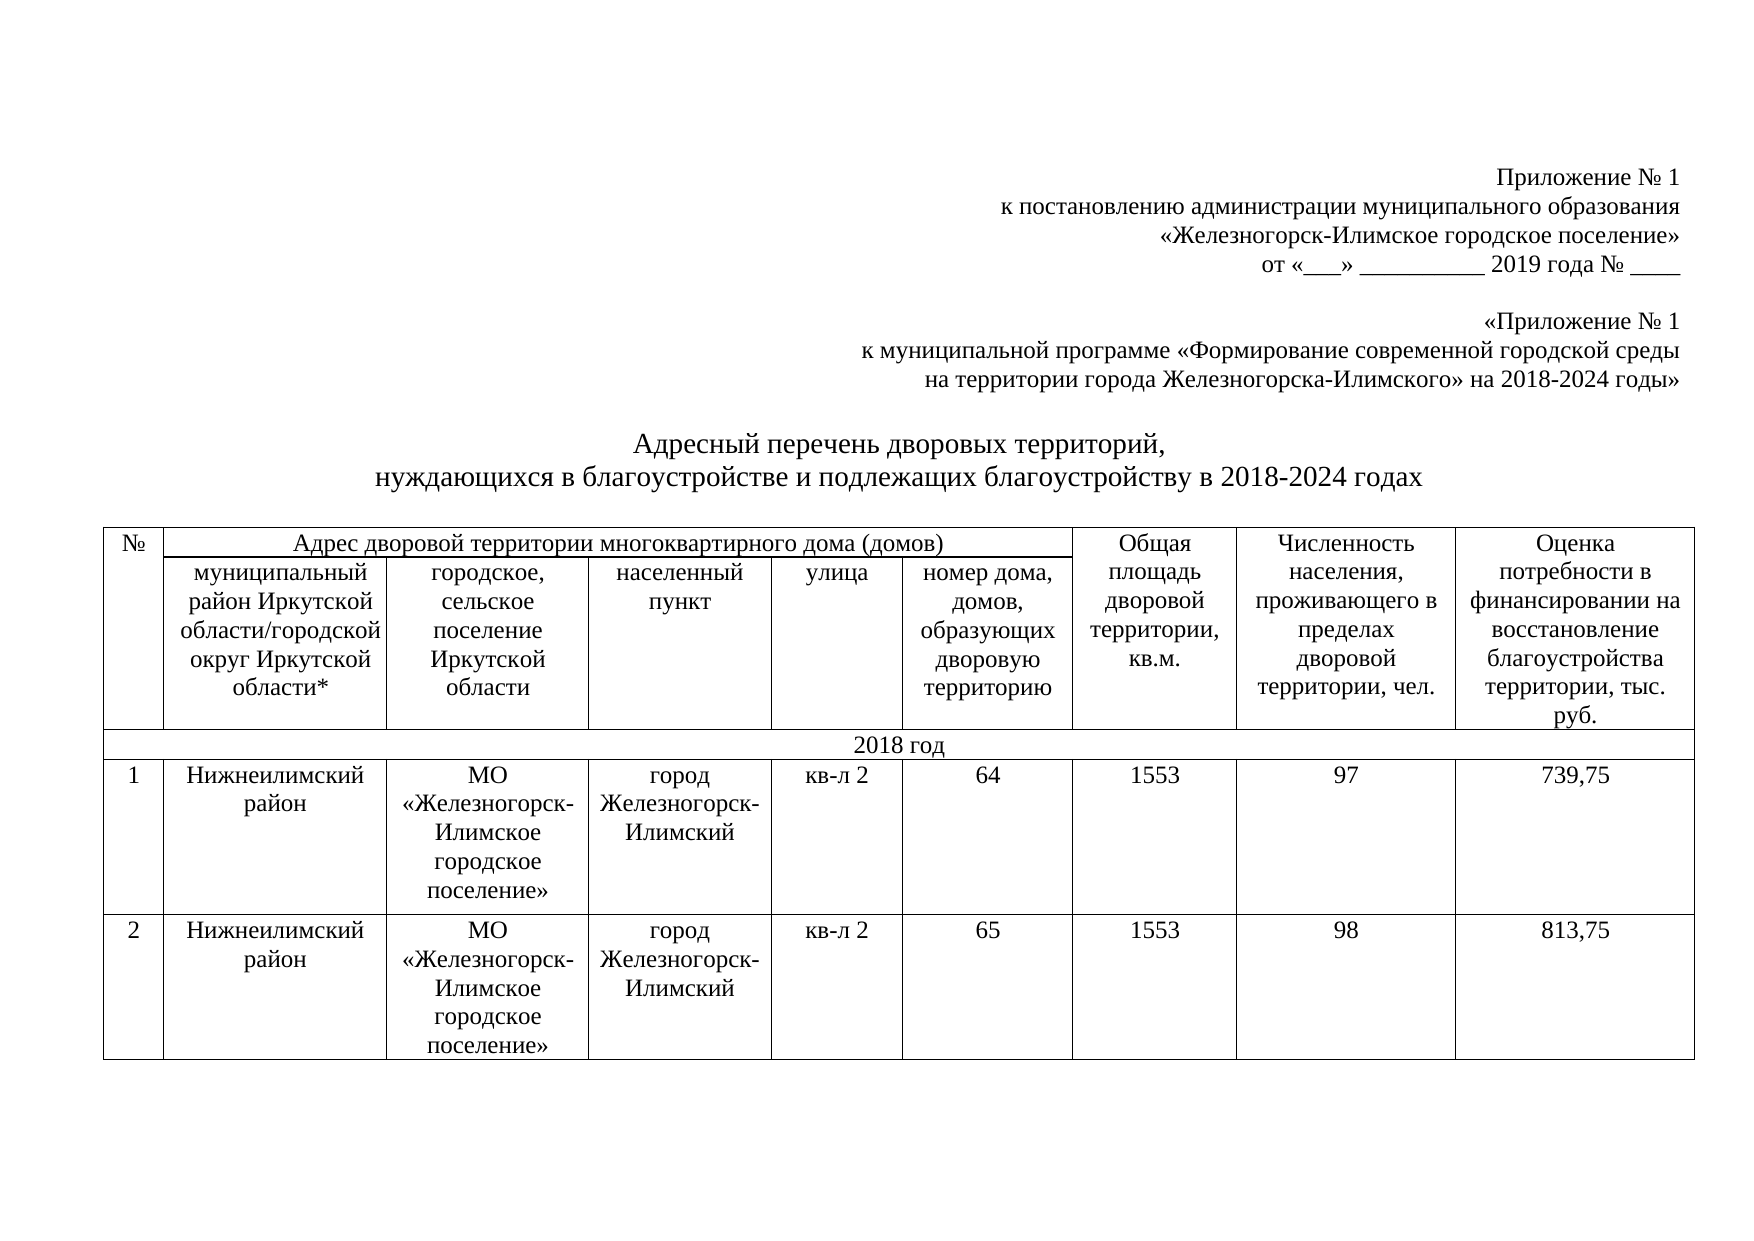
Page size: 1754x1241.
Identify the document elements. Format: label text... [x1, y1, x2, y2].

table_cell Нижнеилимский район [164, 760, 386, 914]
table_header Общая площадь дворовой территории, кв.м. [1073, 528, 1236, 729]
table_cell 2 [104, 915, 163, 1059]
table_cell 1 [104, 760, 163, 914]
text Адресный перечень дворовых территорий, [118, 426, 1680, 459]
text нуждающихся в благоустройстве и подлежащих благоустройству в 2018-2024 годах [118, 459, 1680, 493]
table_cell улица [772, 558, 902, 729]
table_cell 813,75 [1456, 915, 1694, 1059]
table_cell городское, сельское поселение Иркутской области [387, 558, 588, 729]
table_cell город Железногорск-Илимский [589, 760, 771, 914]
table_cell 1553 [1073, 760, 1236, 914]
table_header Оценка потребности в финансировании на восстановление благоустройства территории, тыс. руб. [1456, 528, 1694, 729]
table_header Численность населения, проживающего в пределах дворовой территории, чел. [1237, 528, 1455, 729]
table_cell МО «Железногорск-Илимское городское поселение» [387, 915, 588, 1059]
table_cell 98 [1237, 915, 1455, 1059]
table_cell 1553 [1073, 915, 1236, 1059]
table_cell 65 [903, 915, 1072, 1059]
table_cell 64 [903, 760, 1072, 914]
text «Приложение № 1 к муниципальной программе «Формирование современной городской среды на территории города Железногорска-Илимского» на 2018-2024 годы» [118, 306, 1680, 392]
table_header № [104, 528, 163, 729]
table_cell Нижнеилимский район [164, 915, 386, 1059]
table_cell МО «Железногорск-Илимское городское поселение» [387, 760, 588, 914]
table_cell 739,75 [1456, 760, 1694, 914]
table_cell муниципальный район Иркутской области/городской округ Иркутской области* [164, 558, 386, 729]
text Приложение № 1 к постановлению администрации муниципального образования «Железногорск-Илимское городское поселение» от «___» __________ 2019 года № ____ [118, 162, 1680, 277]
table_cell 2018 год [104, 730, 1694, 759]
table_header Адрес дворовой территории многоквартирного дома (домов) [164, 528, 1072, 556]
table_cell населенный пункт [589, 558, 771, 729]
table_cell кв-л 2 [772, 760, 902, 914]
table_cell 97 [1237, 760, 1455, 914]
table_cell город Железногорск-Илимский [589, 915, 771, 1059]
table_cell номер дома, домов, образующих дворовую территорию [903, 558, 1072, 729]
table_cell кв-л 2 [772, 915, 902, 1059]
